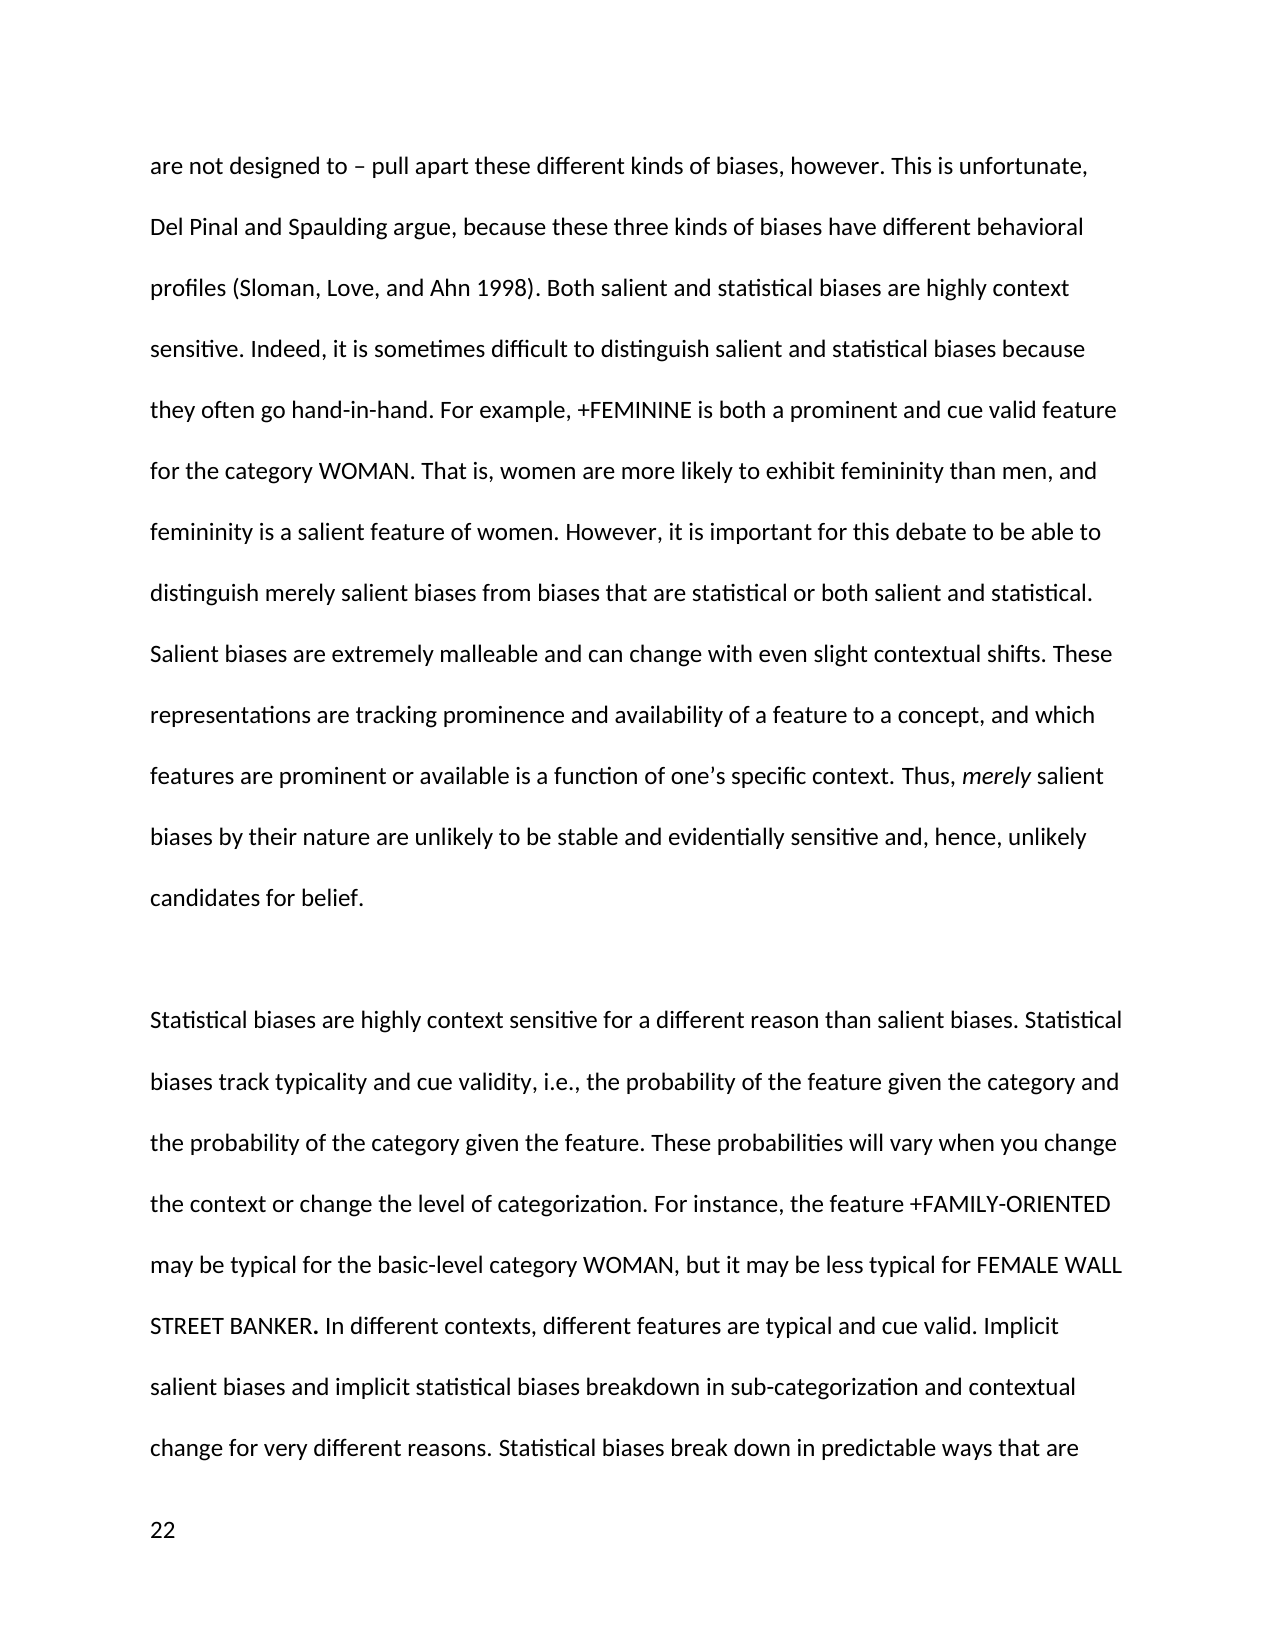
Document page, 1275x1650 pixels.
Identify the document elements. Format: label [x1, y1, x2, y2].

text [150, 1004, 1125, 1462]
text [150, 150, 1125, 913]
